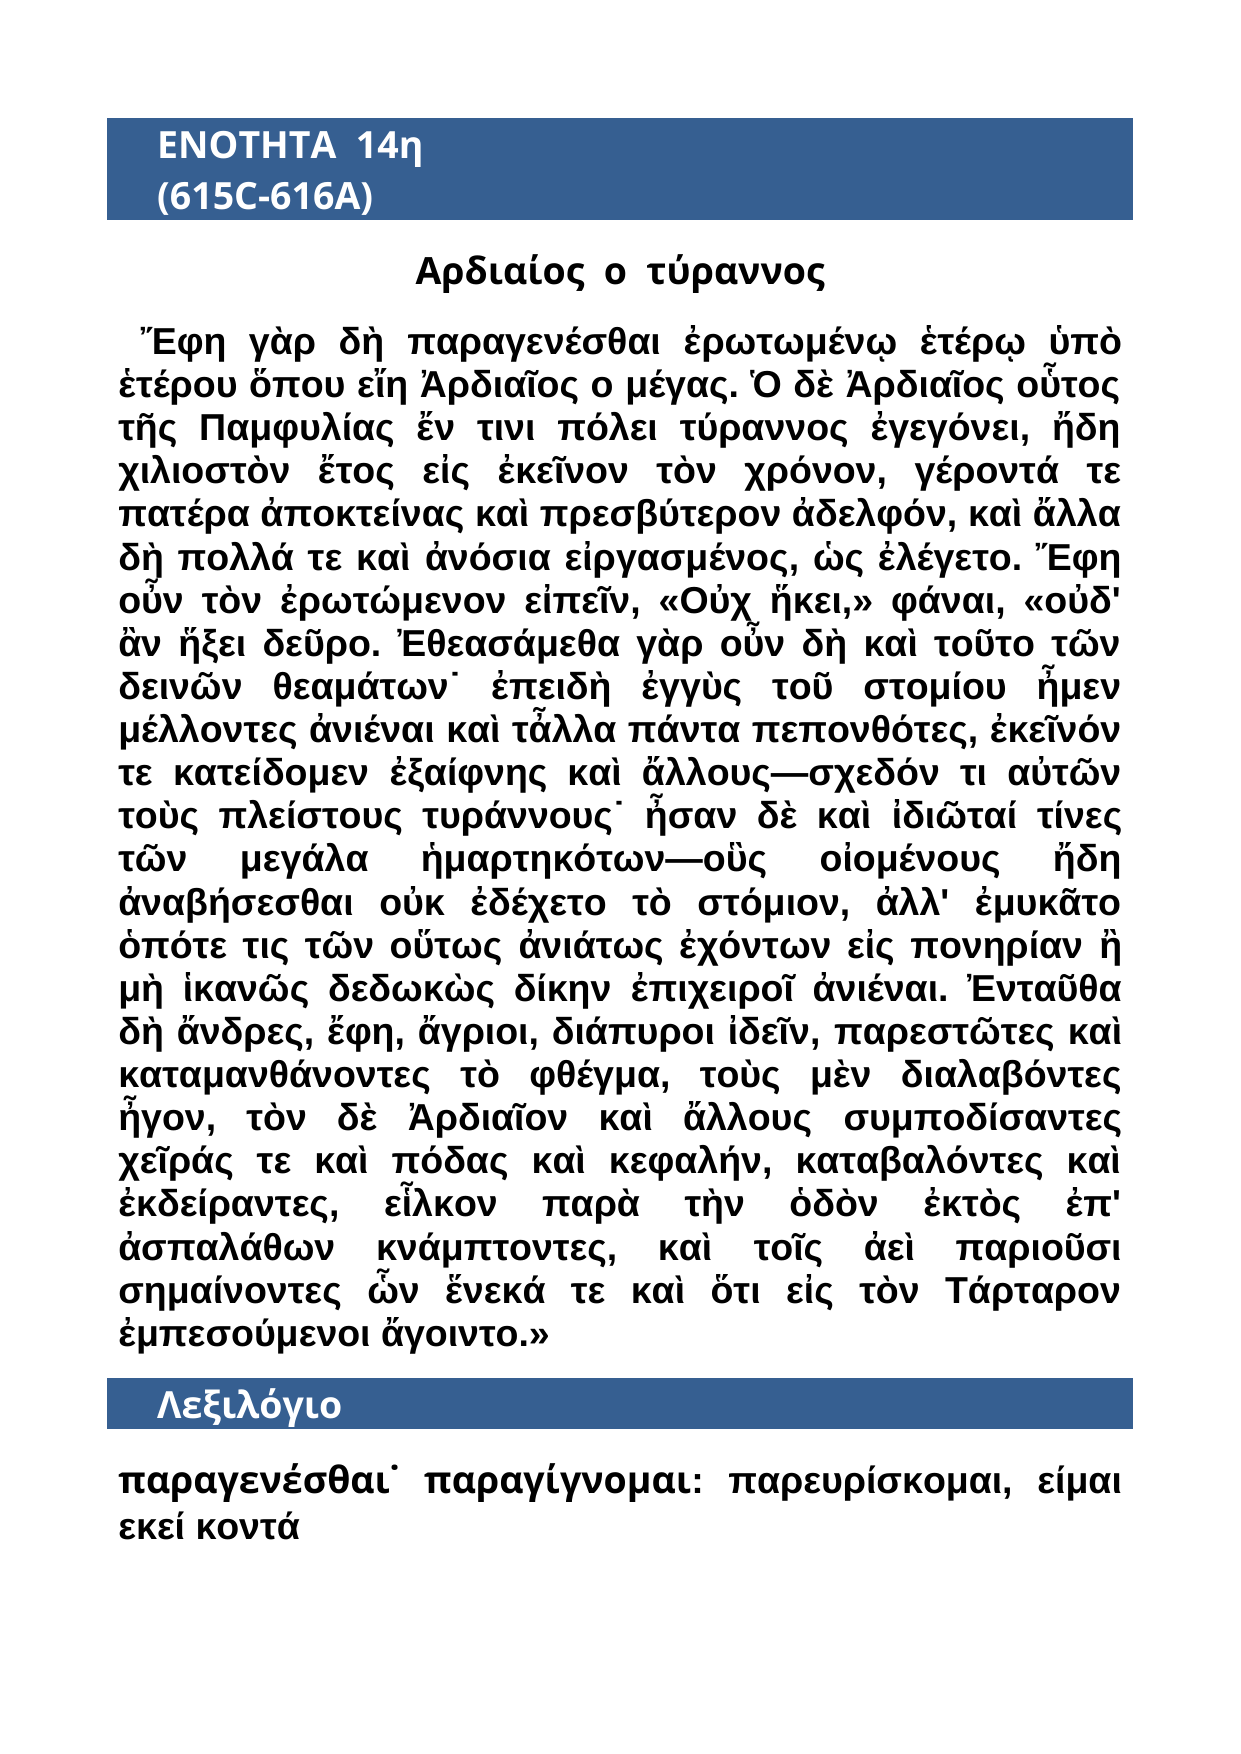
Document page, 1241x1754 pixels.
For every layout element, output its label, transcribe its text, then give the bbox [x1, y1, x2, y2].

text Αρδιαίος ο τύραννος [118, 244, 1122, 295]
table_header Λεξιλόγιο [107, 1378, 1133, 1429]
text Ἔφη γὰρ δὴ παραγενέσθαι ἐρωτωμένῳ ἑτέρῳ ὑπὸ ἑτέρου ὅπου εἴη Ἀρδιαῖος ο μέγας. Ὁ δὲ Ἀρδιαῖος οὗτος τῆς Παμφυλίας ἔν τινι πόλει τύραννος ἐγεγόνει, ἤδη χιλιοστὸν ἔτος εἰς ἐκεῖνον τὸν χρόνον, γέροντά τε πατέρα ἀποκτείνας καὶ πρεσβύτερον ἀδελφόν, καὶ ἄλλα δὴ πολλά τε καὶ ἀνόσια εἰργασμένος, ὡς ἐλέγετο. Ἔφη οὖν τὸν ἐρωτώμενον εἰπεῖν, «Οὐχ ἥκει,» φάναι, «οὐδ' ἂν ἥξει δεῦρο. Ἐθεασάμεθα γὰρ οὖν δὴ καὶ τοῦτο τῶν δεινῶν θεαμάτων˙ ἐπειδὴ ἐγγὺς τοῦ στομίου ἦμεν μέλλοντες ἀνιέναι καὶ τἆλλα πάντα πεπονθότες, ἐκεῖνόν τε κατείδομεν ἐξαίφνης καὶ ἄλλους—σχεδόν τι αὐτῶν τοὺς πλείστους τυράννους˙ ἦσαν δὲ καὶ ἰδιῶταί τίνες τῶν μεγάλα ἡμαρτηκότων—οὓς οἰομένους ἤδη ἀναβήσεσθαι οὐκ ἐδέχετο τὸ στόμιον, ἀλλ' ἐμυκᾶτο ὁπότε τις τῶν οὕτως ἀνιάτως ἐχόντων εἰς πονηρίαν ἢ μὴ ἱκανῶς δεδωκὼς δίκην ἐπιχειροῖ ἀνιέναι. Ἐνταῦθα δὴ ἄνδρες, ἔφη, ἄγριοι, διάπυροι ἰδεῖν, παρεστῶτες καὶ καταμανθάνοντες τὸ φθέγμα, τοὺς μὲν διαλαβόντες ἦγον, τὸν δὲ Ἀρδιαῖον καὶ ἄλλους συμποδίσαντες χεῖράς τε καὶ πόδας καὶ κεφαλήν, καταβαλόντες καὶ ἐκδείραντες, εἷλκον παρὰ τὴν ὁδὸν ἐκτὸς ἐπ' ἀσπαλάθων κνάμπτοντες, καὶ τοῖς ἀεὶ παριοῦσι σημαίνοντες ὧν ἕνεκά τε καὶ ὅτι εἰς τὸν Τάρταρον ἐμπεσούμενοι ἄγοιντο.» [118, 319, 1122, 1354]
text παραγενέσθαι˙ παραγίγνομαι: παρευρίσκομαι, είμαι εκεί κοντά [118, 1453, 1122, 1547]
table_header ΕΝΟΤΗΤΑ 14η (615C-616A) [107, 118, 1133, 220]
